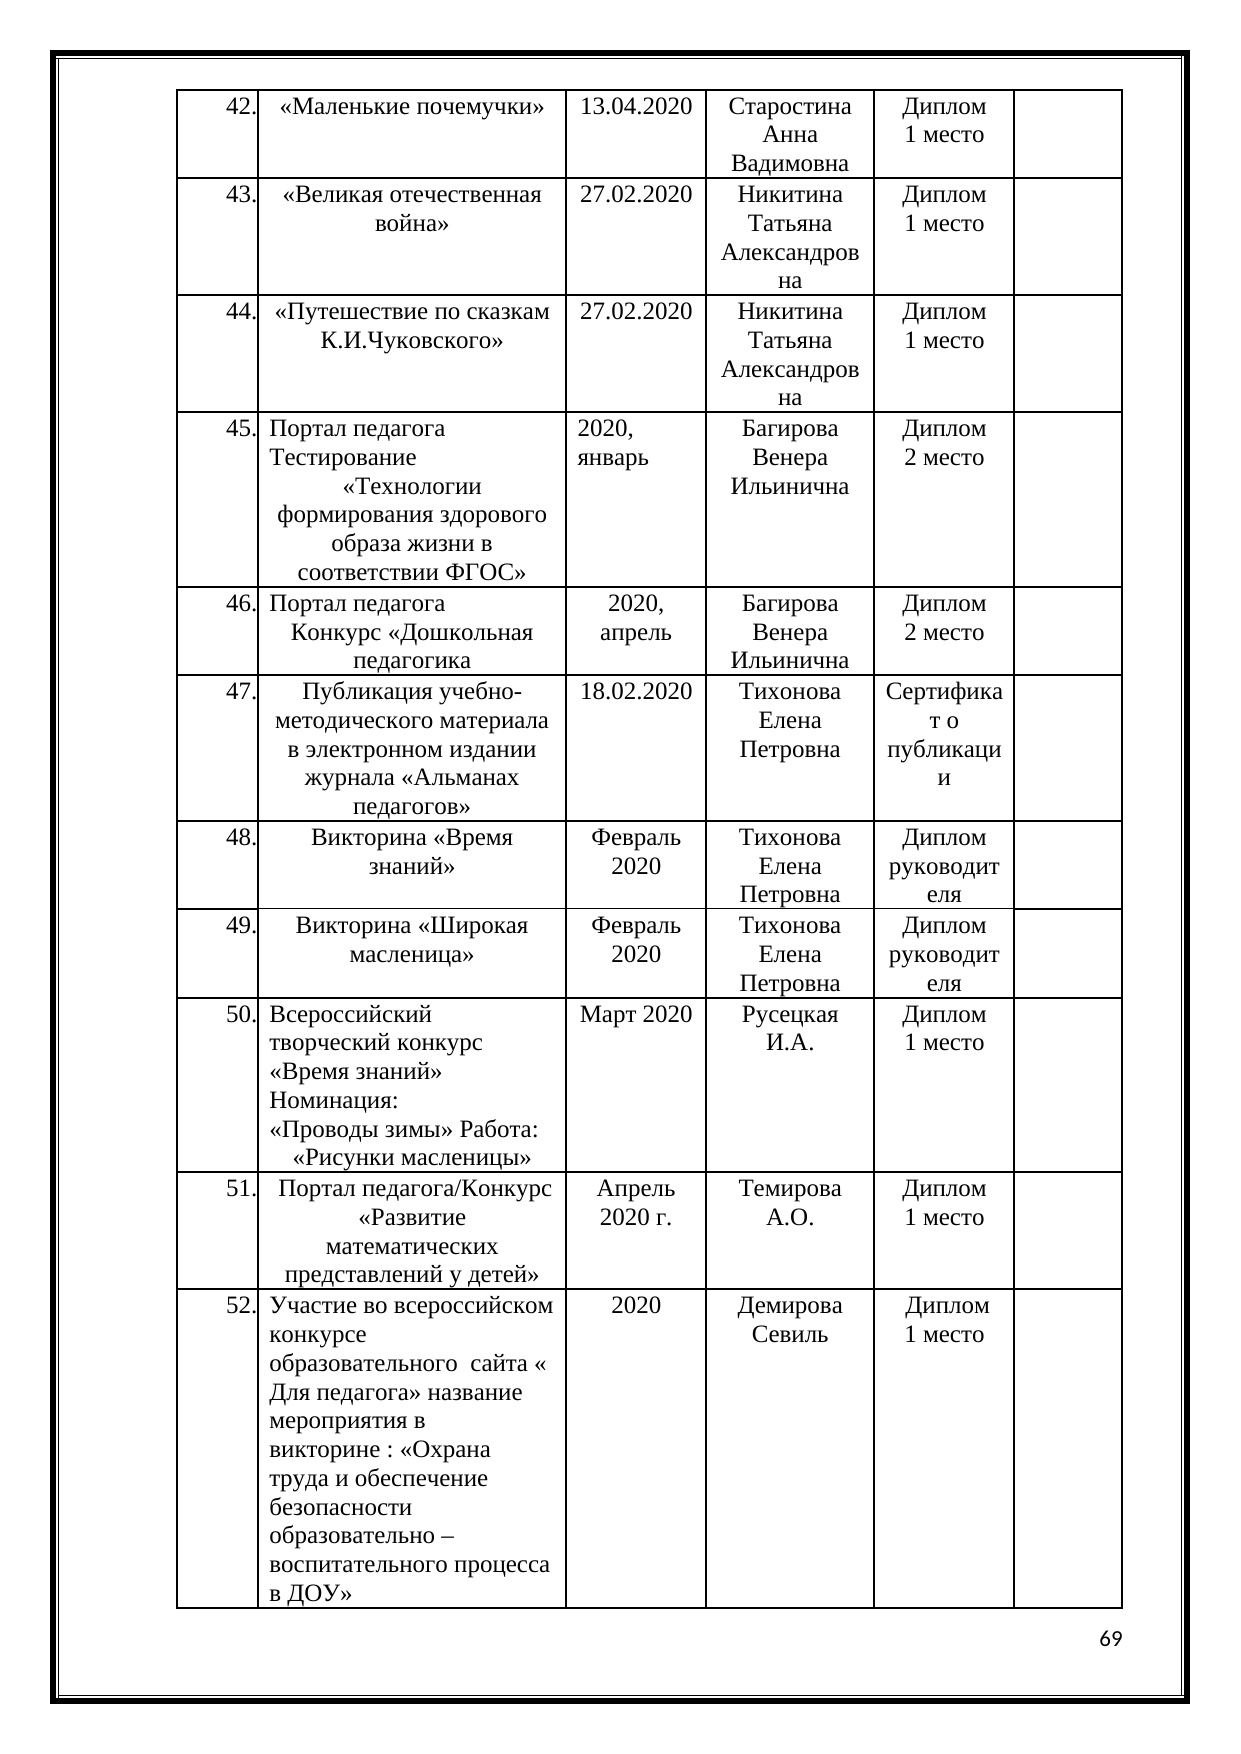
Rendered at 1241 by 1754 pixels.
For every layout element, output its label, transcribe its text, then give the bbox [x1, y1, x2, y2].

table_cell Диплом 1 место [875, 999, 1013, 1171]
table_cell Темирова А.О. [707, 1173, 873, 1288]
table_cell Викторина «Широкая масленица» [259, 909, 565, 997]
table_cell 27.02.2020 [567, 179, 705, 294]
table_cell Багирова Венера Ильинична [707, 413, 873, 586]
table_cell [707, 91, 873, 177]
table_cell Диплом 1 место [875, 179, 1013, 294]
table_cell Диплом 1 место [875, 1173, 1013, 1288]
table_cell Портал педагога Тестирование «Технологии формирования здорового образа жизни в соответствии ФГОС» [259, 413, 565, 586]
table_cell [1015, 910, 1121, 997]
table_cell [178, 1173, 257, 1288]
table_cell «Великая отечественная война» [259, 179, 565, 294]
table_cell [178, 822, 257, 908]
table_cell Февраль 2020 [567, 822, 705, 908]
table_cell [178, 91, 257, 177]
table_cell Тихонова Елена Петровна [707, 909, 873, 997]
table_cell Портал педагога Конкурс «Дошкольная педагогика [259, 588, 565, 674]
table_cell Диплом 2 место [875, 413, 1013, 586]
table_cell Диплом 1 место [875, 91, 1013, 177]
table_cell [1015, 91, 1121, 177]
table_cell 18.02.2020 [567, 676, 705, 820]
table_cell Багирова Венера Ильинична [707, 588, 873, 674]
table_cell Всероссийский творческий конкурс «Время знаний» Номинация: «Проводы зимы» Работа: «Рисунки масленицы» [259, 999, 565, 1171]
table_cell [1015, 1290, 1121, 1607]
table_cell [1015, 1173, 1121, 1288]
table_cell «Маленькие почемучки» [259, 91, 565, 177]
table_cell [178, 676, 257, 820]
table_cell [1015, 676, 1121, 820]
table_cell 2020, январь [567, 413, 705, 586]
table_cell [1015, 413, 1121, 586]
table_cell Диплом руководителя [875, 909, 1013, 997]
table_cell 27.02.2020 [567, 296, 705, 411]
table_cell 2020 [567, 1290, 705, 1607]
table_cell Диплом 1 место [875, 1290, 1013, 1607]
table_cell «Путешествие по сказкам К.И.Чуковского» [259, 296, 565, 411]
table_cell Русецкая И.А. [707, 999, 873, 1171]
table_cell 13.04.2020 [567, 91, 705, 177]
table_cell [1015, 822, 1121, 908]
table_cell [1015, 999, 1121, 1171]
table_cell Викторина «Время знаний» [259, 822, 565, 908]
table_cell Участие во всероссийском конкурсе образовательного сайта « Для педагога» название мероприятия в викторине : «Охрана труда и обеспечение безопасности образовательно – воспитательного процесса в ДОУ» [259, 1290, 565, 1607]
table_cell Март 2020 [567, 999, 705, 1171]
table_cell [178, 413, 257, 586]
table_cell Тихонова Елена Петровна [707, 676, 873, 820]
table_cell [178, 1290, 257, 1607]
table_cell Диплом руководителя [875, 822, 1013, 908]
table_cell Никитина Татьяна Александровна [707, 296, 873, 411]
table_cell 2020, апрель [567, 588, 705, 674]
table_cell [178, 179, 257, 294]
table_cell Диплом 2 место [875, 588, 1013, 674]
table_cell Диплом 1 место [875, 296, 1013, 411]
table_cell Публикация учебно-методического материала в электронном издании журнала «Альманах педагогов» [259, 676, 565, 820]
table_cell Никитина Татьяна Александровна [707, 179, 873, 294]
table_cell [1015, 296, 1121, 411]
table_cell Демирова Севиль [707, 1290, 873, 1607]
table_cell [178, 296, 257, 411]
table_cell Февраль 2020 [567, 909, 705, 997]
table_cell [1015, 179, 1121, 294]
table_cell [178, 910, 257, 997]
table_cell [1015, 588, 1121, 674]
table_cell [178, 588, 257, 674]
table_cell Сертификат о публикации [875, 676, 1013, 820]
table_cell [178, 999, 257, 1171]
table_cell Тихонова Елена Петровна [707, 822, 873, 908]
table_cell Портал педагога/Конкурс «Развитие математических представлений у детей» [259, 1173, 565, 1288]
table_cell Апрель 2020 г. [567, 1173, 705, 1288]
